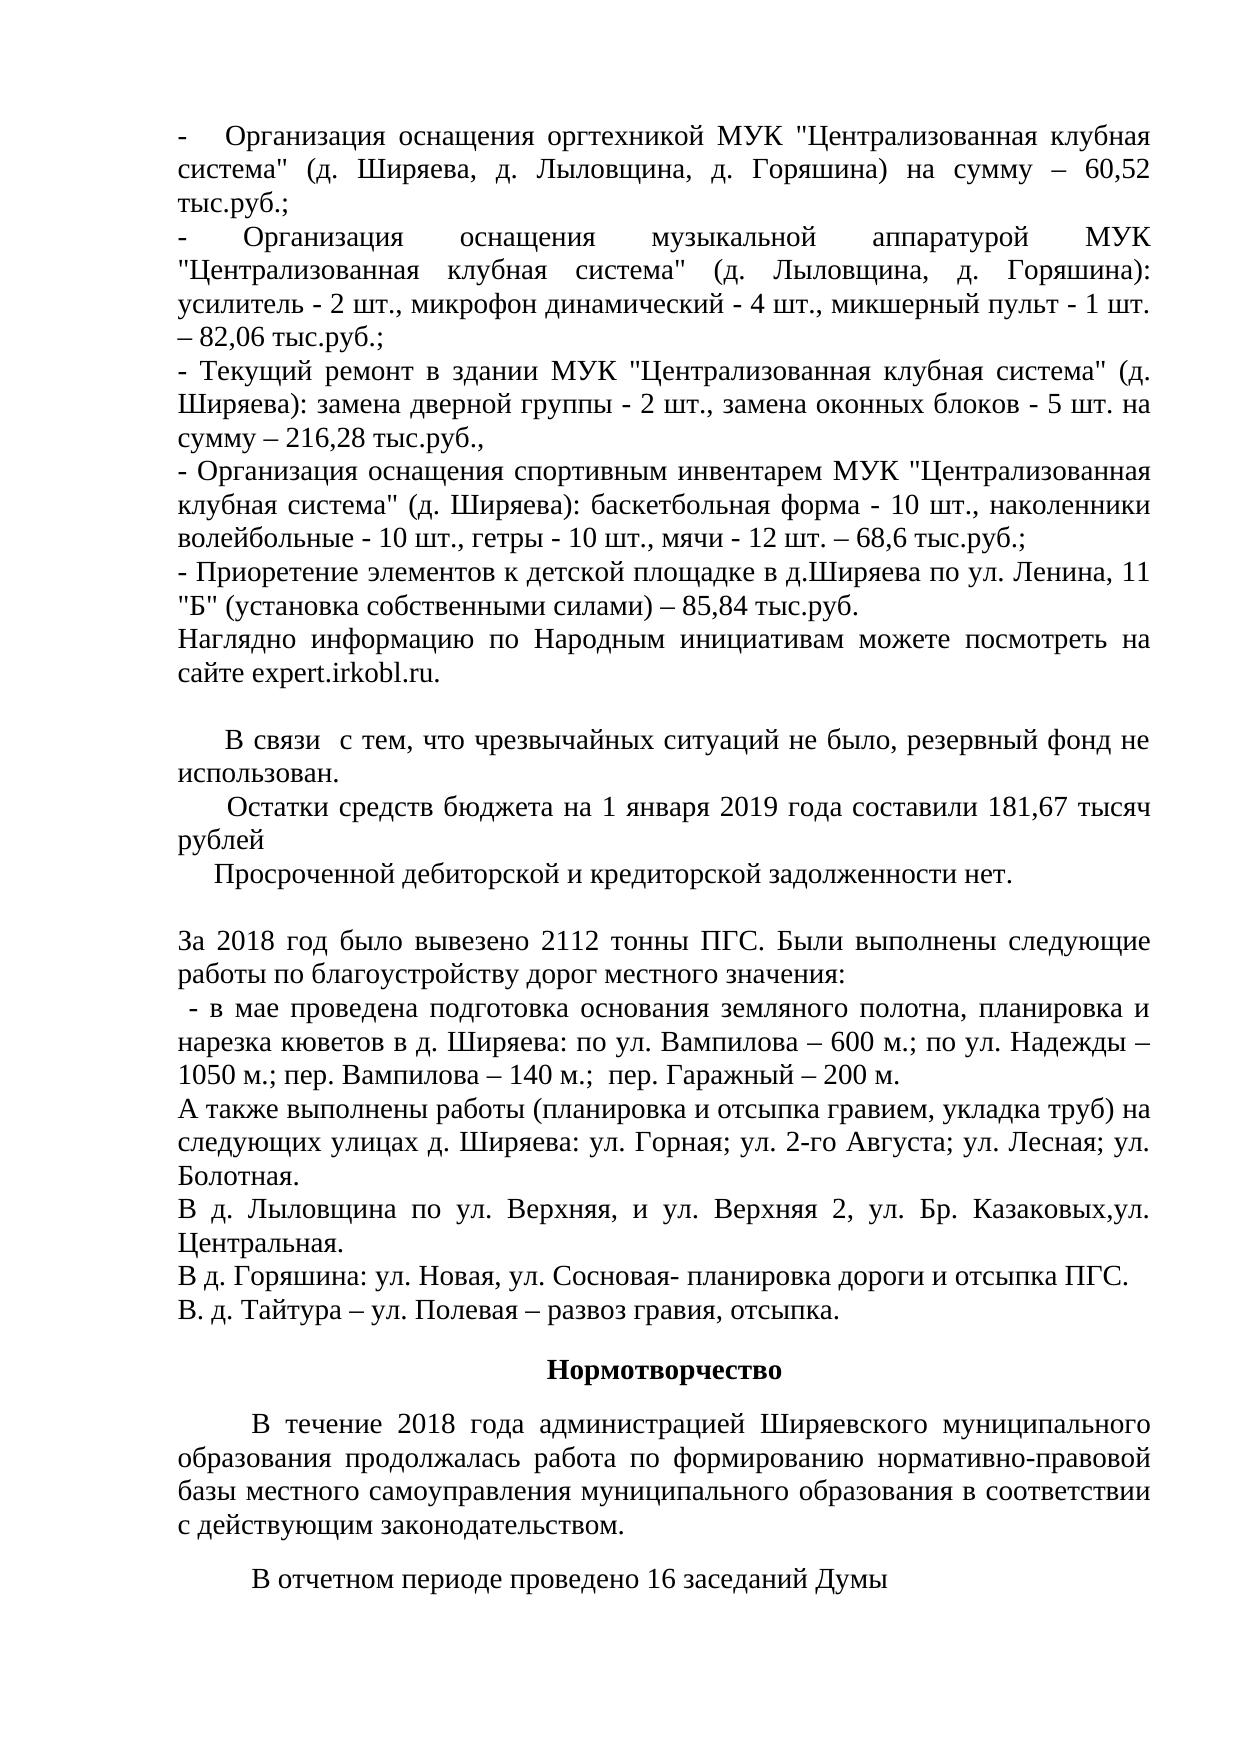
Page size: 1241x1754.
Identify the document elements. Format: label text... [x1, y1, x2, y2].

text В отчетном периоде проведено 16 заседаний Думы [177, 1561, 1152, 1595]
text Наглядно информацию по Народным инициативам можете посмотреть на сайте expert.irkobl.ru. [177, 621, 1152, 688]
text - Организация оснащения спортивным инвентарем МУК "Централизованная клубная система" (д. Ширяева): баскетбольная форма - 10 шт., наколенники волейбольные - 10 шт., гетры - 10 шт., мячи - 12 шт. – 68,6 тыс.руб.; [177, 453, 1152, 554]
text Нормотворчество [177, 1352, 1152, 1386]
text В течение 2018 года администрацией Ширяевского муниципального образования продолжалась работа по формированию нормативно-правовой базы местного самоуправления муниципального образования в соответствии с действующим законодательством. [177, 1406, 1152, 1541]
text В д. Горяшина: ул. Новая, ул. Сосновая- планировка дороги и отсыпка ПГС. [177, 1258, 1152, 1292]
text - Приоретение элементов к детской площадке в д.Ширяева по ул. Ленина, 11 "Б" (установка собственными силами) – 85,84 тыс.руб. [177, 554, 1152, 621]
text - Организация оснащения музыкальной аппаратурой МУК "Централизованная клубная система" (д. Лыловщина, д. Горяшина): усилитель - 2 шт., микрофон динамический - 4 шт., микшерный пульт - 1 шт. – 82,06 тыс.руб.; [177, 219, 1152, 353]
text - в мае проведена подготовка основания земляного полотна, планировка и нарезка кюветов в д. Ширяева: по ул. Вампилова – 600 м.; по ул. Надежды – 1050 м.; пер. Вампилова – 140 м.; пер. Гаражный – 200 м. [177, 990, 1152, 1091]
text Просроченной дебиторской и кредиторской задолженности нет. [177, 856, 1152, 889]
text А также выполнены работы (планировка и отсыпка гравием, укладка труб) на следующих улицах д. Ширяева: ул. Горная; ул. 2-го Августа; ул. Лесная; ул. Болотная. В д. Лыловщина по ул. Верхняя, и ул. Верхняя 2, ул. Бр. Казаковых,ул. Центральная. [177, 1091, 1152, 1258]
text В связи с тем, что чрезвычайных ситуаций не было, резервный фонд не использован. [177, 722, 1152, 789]
text Остатки средств бюджета на 1 января 2019 года составили 181,67 тысяч рублей [177, 789, 1152, 856]
text - Текущий ремонт в здании МУК "Централизованная клубная система" (д. Ширяева): замена дверной группы - 2 шт., замена оконных блоков - 5 шт. на сумму – 216,28 тыс.руб., [177, 353, 1152, 453]
text В. д. Тайтура – ул. Полевая – развоз гравия, отсыпка. [177, 1292, 1152, 1326]
text - Организация оснащения оргтехникой МУК "Централизованная клубная система" (д. Ширяева, д. Лыловщина, д. Горяшина) на сумму – 60,52 тыс.руб.; [177, 118, 1152, 219]
text За 2018 год было вывезено 2112 тонны ПГС. Были выполнены следующие работы по благоустройству дорог местного значения: [177, 923, 1152, 990]
